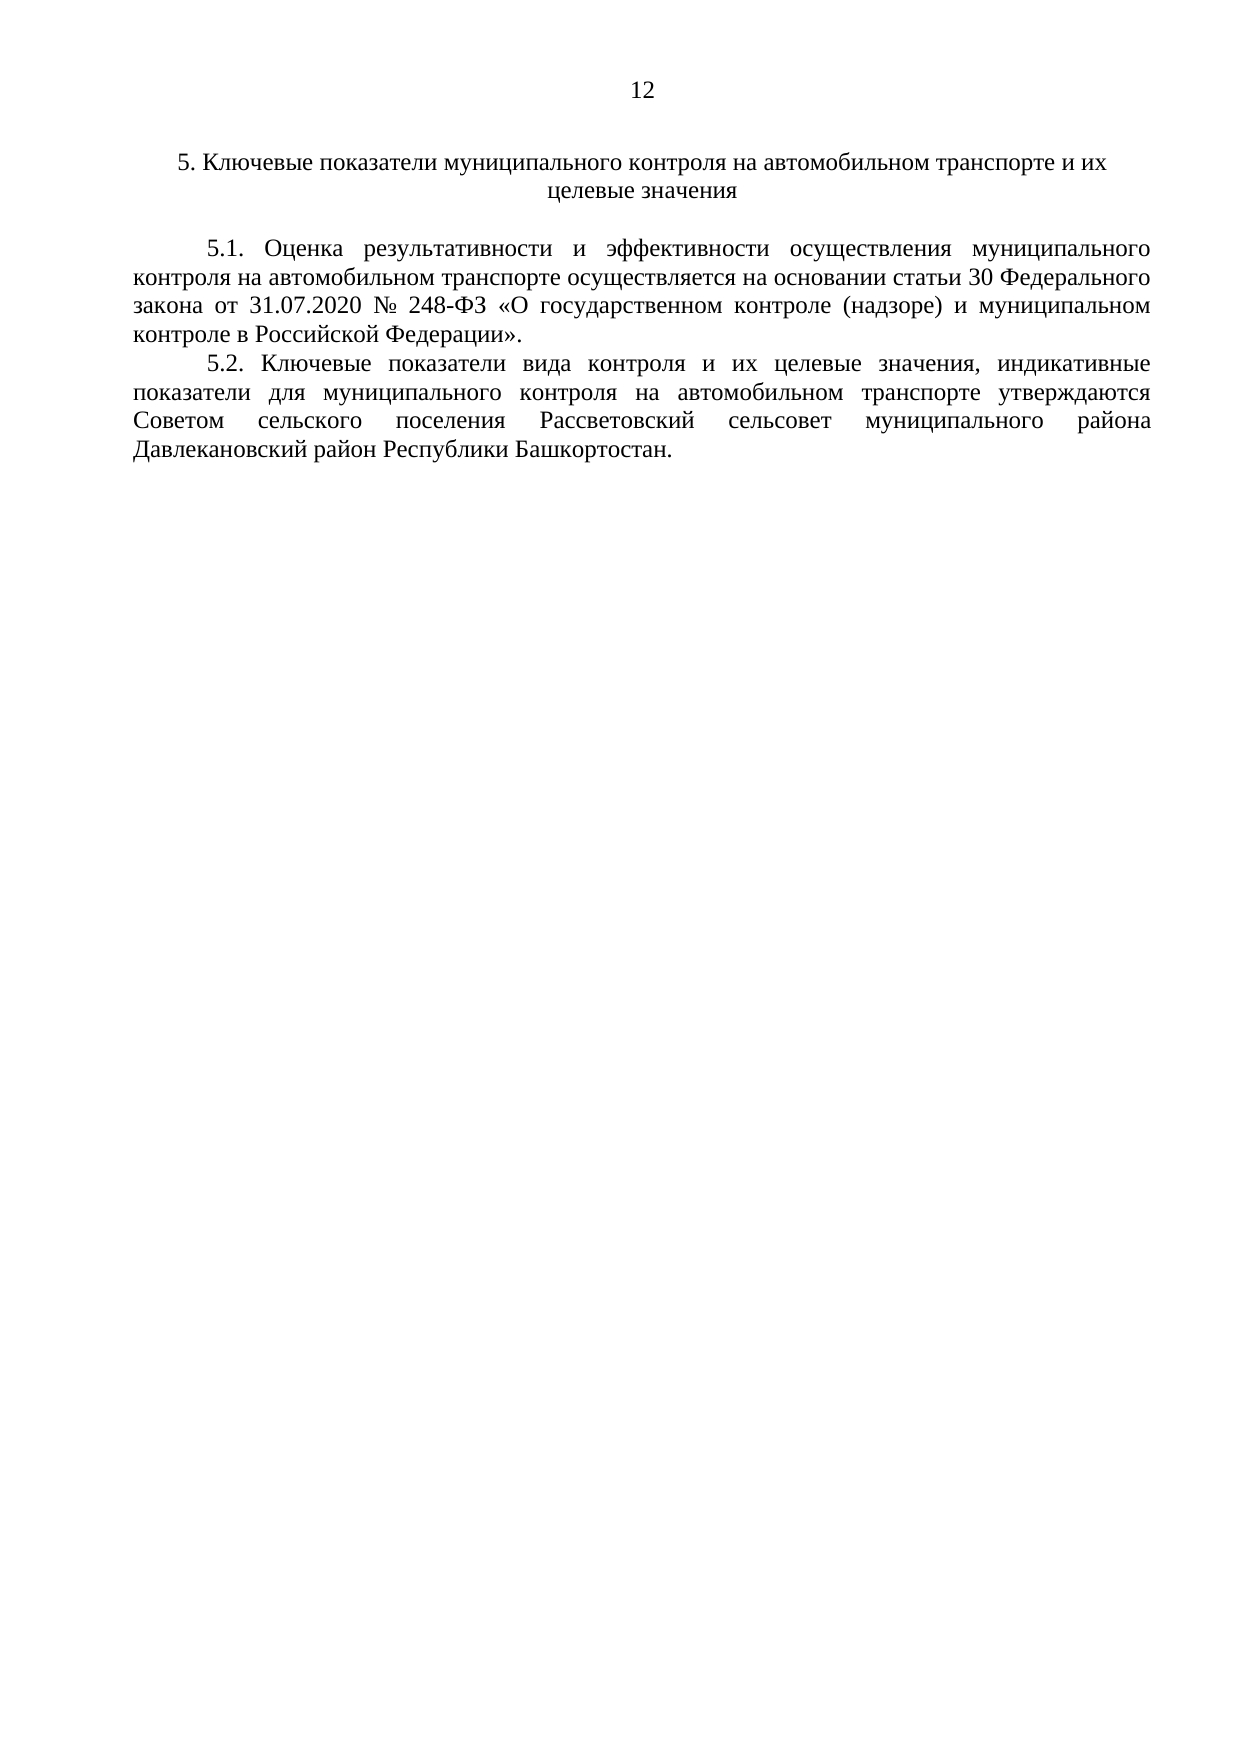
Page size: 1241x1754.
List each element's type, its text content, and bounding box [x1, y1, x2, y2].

text 5.2. Ключевые показатели вида контроля и их целевые значения, индикативные показатели для муниципального контроля на автомобильном транспорте утверждаются Советом сельского поселения Рассветовский сельсовет муниципального района Давлекановский район Республики Башкортостан. [133, 348, 1152, 463]
text 5.1. Оценка результативности и эффективности осуществления муниципального контроля на автомобильном транспорте осуществляется на основании статьи 30 Федерального закона от 31.07.2020 № 248-ФЗ «О государственном контроле (надзоре) и муниципальном контроле в Российской Федерации». [133, 233, 1152, 348]
text 5. Ключевые показатели муниципального контроля на автомобильном транспорте и их целевые значения [133, 147, 1152, 204]
